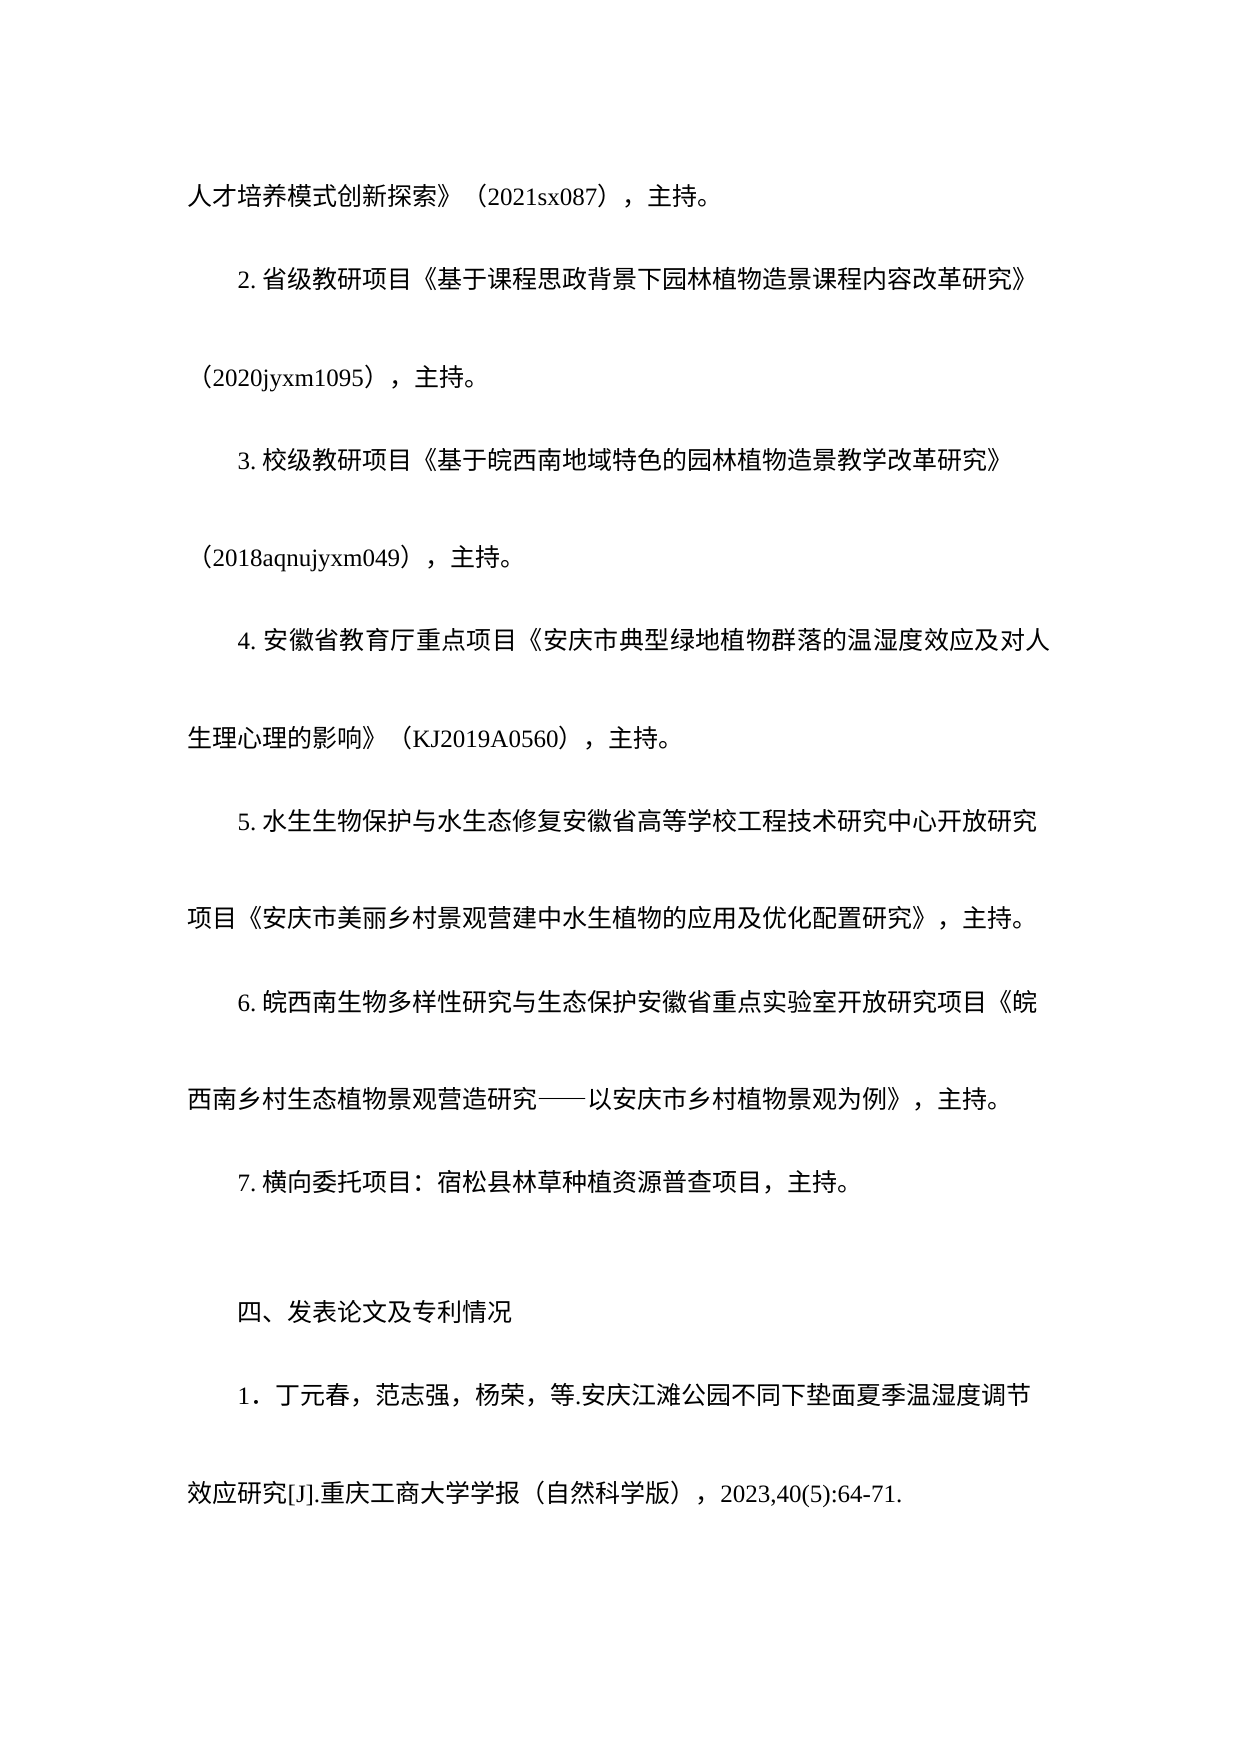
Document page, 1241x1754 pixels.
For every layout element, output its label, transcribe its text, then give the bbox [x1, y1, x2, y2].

text 1．丁元春，范志强，杨荣，等.安庆江滩公园不同下垫面夏季温湿度调节效应研究[J].重庆工商大学学报（自然科学版），2023,40(5):64-71. [187, 1361, 1053, 1524]
text 5. 水生生物保护与水生态修复安徽省高等学校工程技术研究中心开放研究项目《安庆市美丽乡村景观营建中水生植物的应用及优化配置研究》，主持。 [187, 787, 1053, 949]
text 6. 皖西南生物多样性研究与生态保护安徽省重点实验室开放研究项目《皖西南乡村生态植物景观营造研究——以安庆市乡村植物景观为例》，主持。 [187, 968, 1053, 1130]
text 2. 省级教研项目《基于课程思政背景下园林植物造景课程内容改革研究》（2020jyxm1095），主持。 [187, 245, 1053, 408]
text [187, 162, 1053, 227]
text 4. 安徽省教育厅重点项目《安庆市典型绿地植物群落的温湿度效应及对人生理心理的影响》（KJ2019A0560），主持。 [187, 606, 1053, 769]
text 四、发表论文及专利情况 [187, 1278, 1053, 1343]
text 7. 横向委托项目：宿松县林草种植资源普查项目，主持。 [187, 1148, 1053, 1213]
text 3. 校级教研项目《基于皖西南地域特色的园林植物造景教学改革研究》（2018aqnujyxm049），主持。 [187, 426, 1053, 588]
